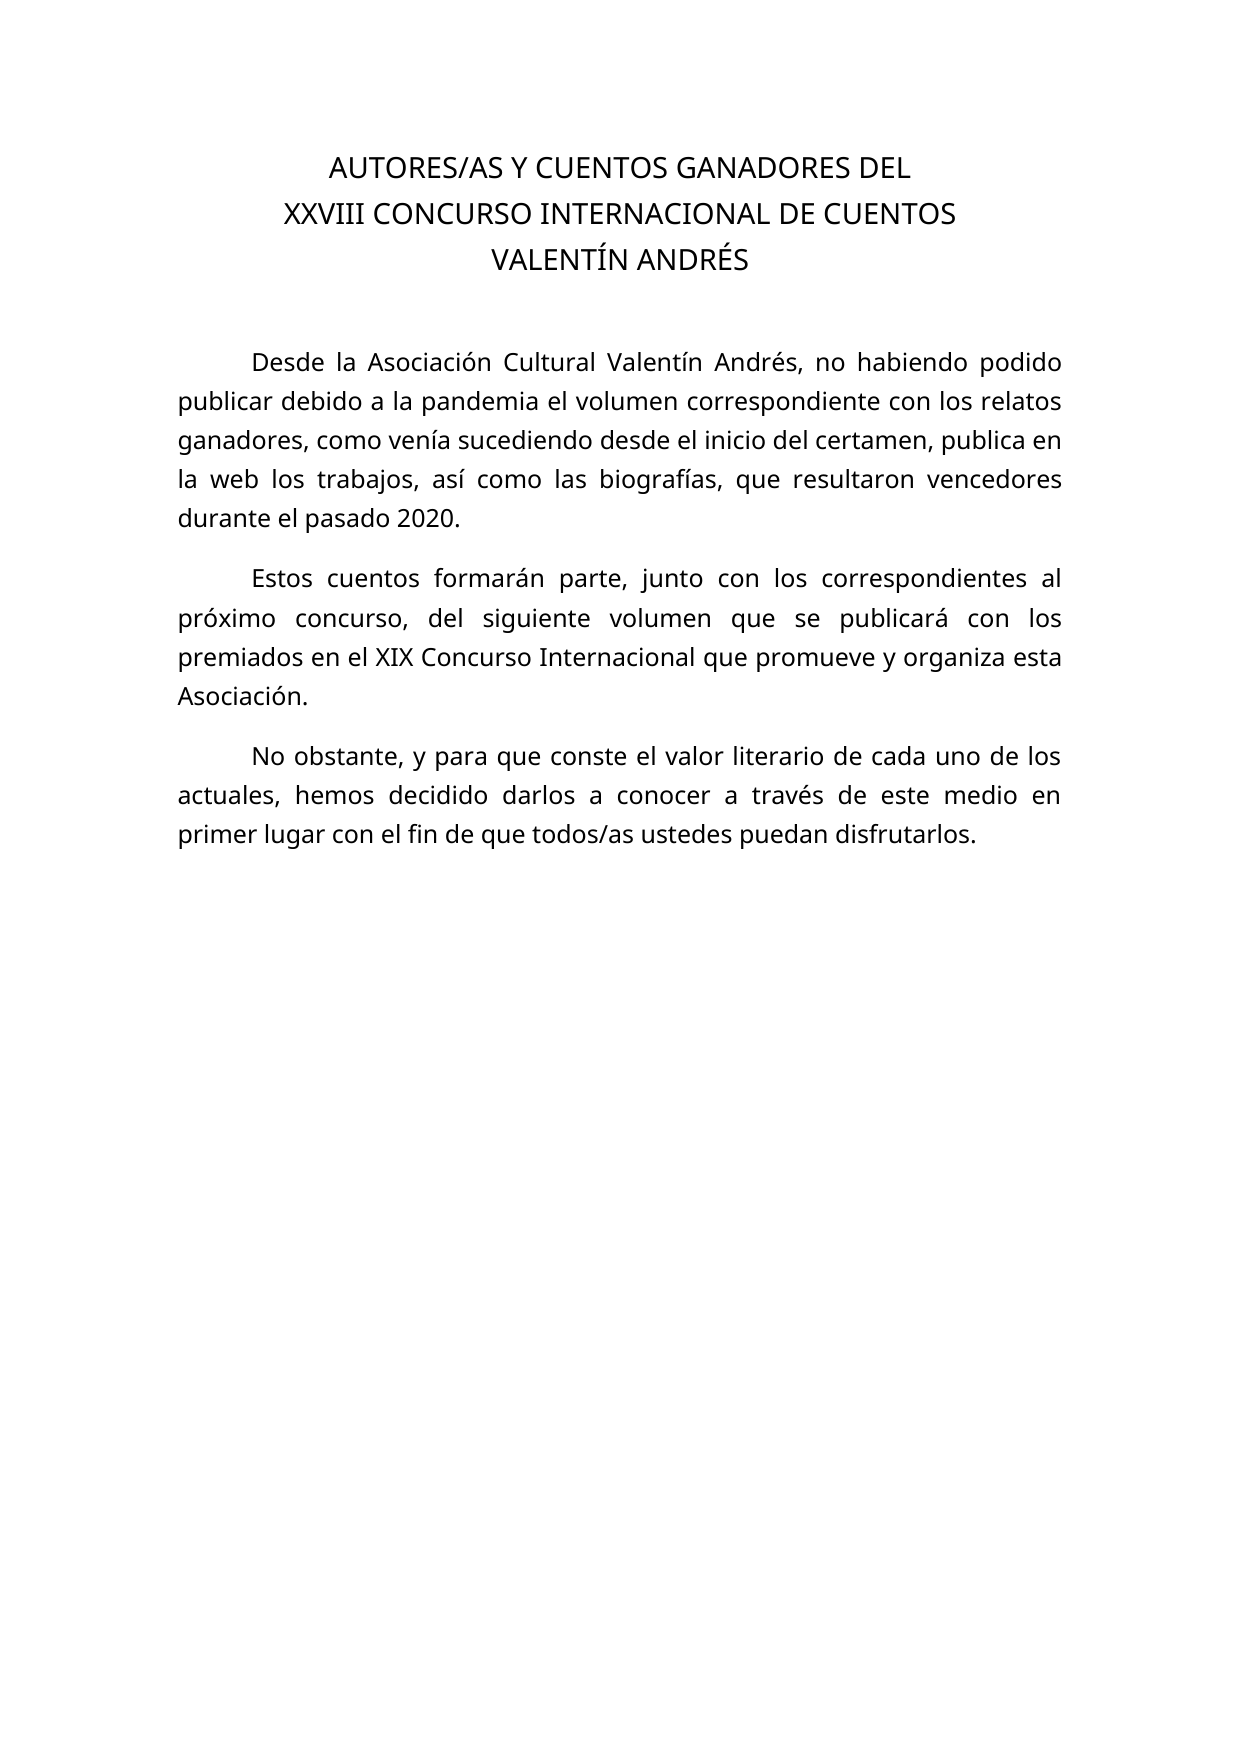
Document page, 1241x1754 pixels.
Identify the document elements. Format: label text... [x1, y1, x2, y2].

text AUTORES/AS Y CUENTOS GANADORES DEL [177, 148, 1063, 187]
text No obstante, y para que conste el valor literario de cada uno de los actuales, hemos decidido darlos a conocer a través de este medio en primer lugar con el fin de que todos/as ustedes puedan disfrutarlos. [177, 739, 1063, 851]
text Desde la Asociación Cultural Valentín Andrés, no habiendo podido publicar debido a la pandemia el volumen correspondiente con los relatos ganadores, como venía sucediendo desde el inicio del certamen, publica en la web los trabajos, así como las biografías, que resultaron vencedores durante el pasado 2020. [177, 344, 1063, 535]
text VALENTÍN ANDRÉS [177, 239, 1063, 278]
text XXVIII CONCURSO INTERNACIONAL DE CUENTOS [177, 193, 1063, 233]
text Estos cuentos formarán parte, junto con los correspondientes al próximo concurso, del siguiente volumen que se publicará con los premiados en el XIX Concurso Internacional que promueve y organiza esta Asociación. [177, 561, 1063, 713]
